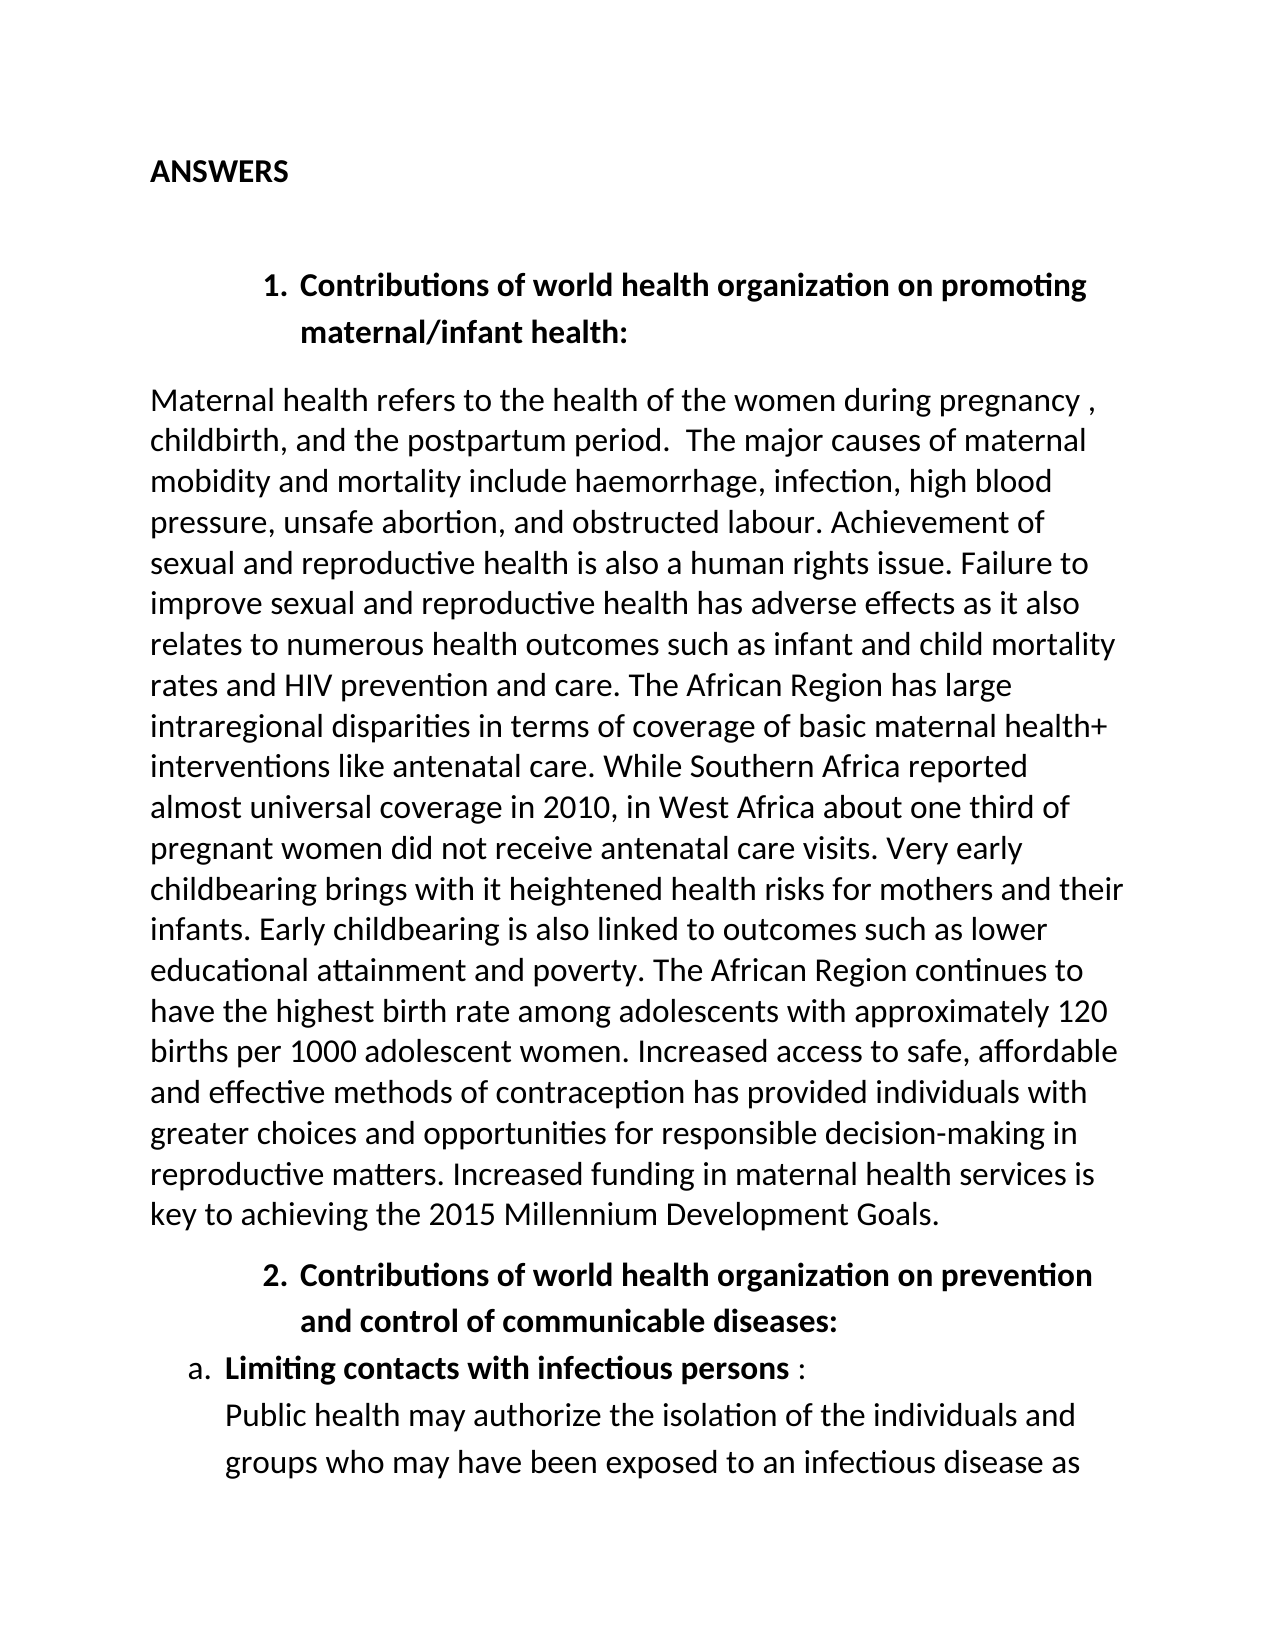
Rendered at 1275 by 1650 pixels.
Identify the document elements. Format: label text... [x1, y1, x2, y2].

list Limiting contacts with infectious persons : [187, 1347, 1125, 1388]
list Contributions of world health organization on promoting maternal/infant health: [262, 264, 1125, 352]
text Maternal health refers to the health of the women during pregnancy , childbirth, and the postpartum period. The major causes of maternal mobidity and mortality include haemorrhage, infection, high blood pressure, unsafe abortion, and obstructed labour. Achievement of sexual and reproductive health is also a human rights issue. Failure to improve sexual and reproductive health has adverse effects as it also relates to numerous health outcomes such as infant and child mortality rates and HIV prevention and care. The African Region has large intraregional disparities in terms of coverage of basic maternal health+ interventions like antenatal care. While Southern Africa reported almost universal coverage in 2010, in West Africa about one third of pregnant women did not receive antenatal care visits. Very early childbearing brings with it heightened health risks for mothers and their infants. Early childbearing is also linked to outcomes such as lower educational attainment and poverty. The African Region continues to have the highest birth rate among adolescents with approximately 120 births per 1000 adolescent women. Increased access to safe, affordable and effective methods of contraception has provided individuals with greater choices and opportunities for responsible decision-making in reproductive matters. Increased funding in maternal health services is key to achieving the 2015 Millennium Development Goals. [150, 379, 1125, 1234]
text ANSWERS [150, 150, 1125, 191]
list Contributions of world health organization on prevention and control of communicable diseases: [262, 1254, 1125, 1341]
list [225, 1394, 1125, 1481]
